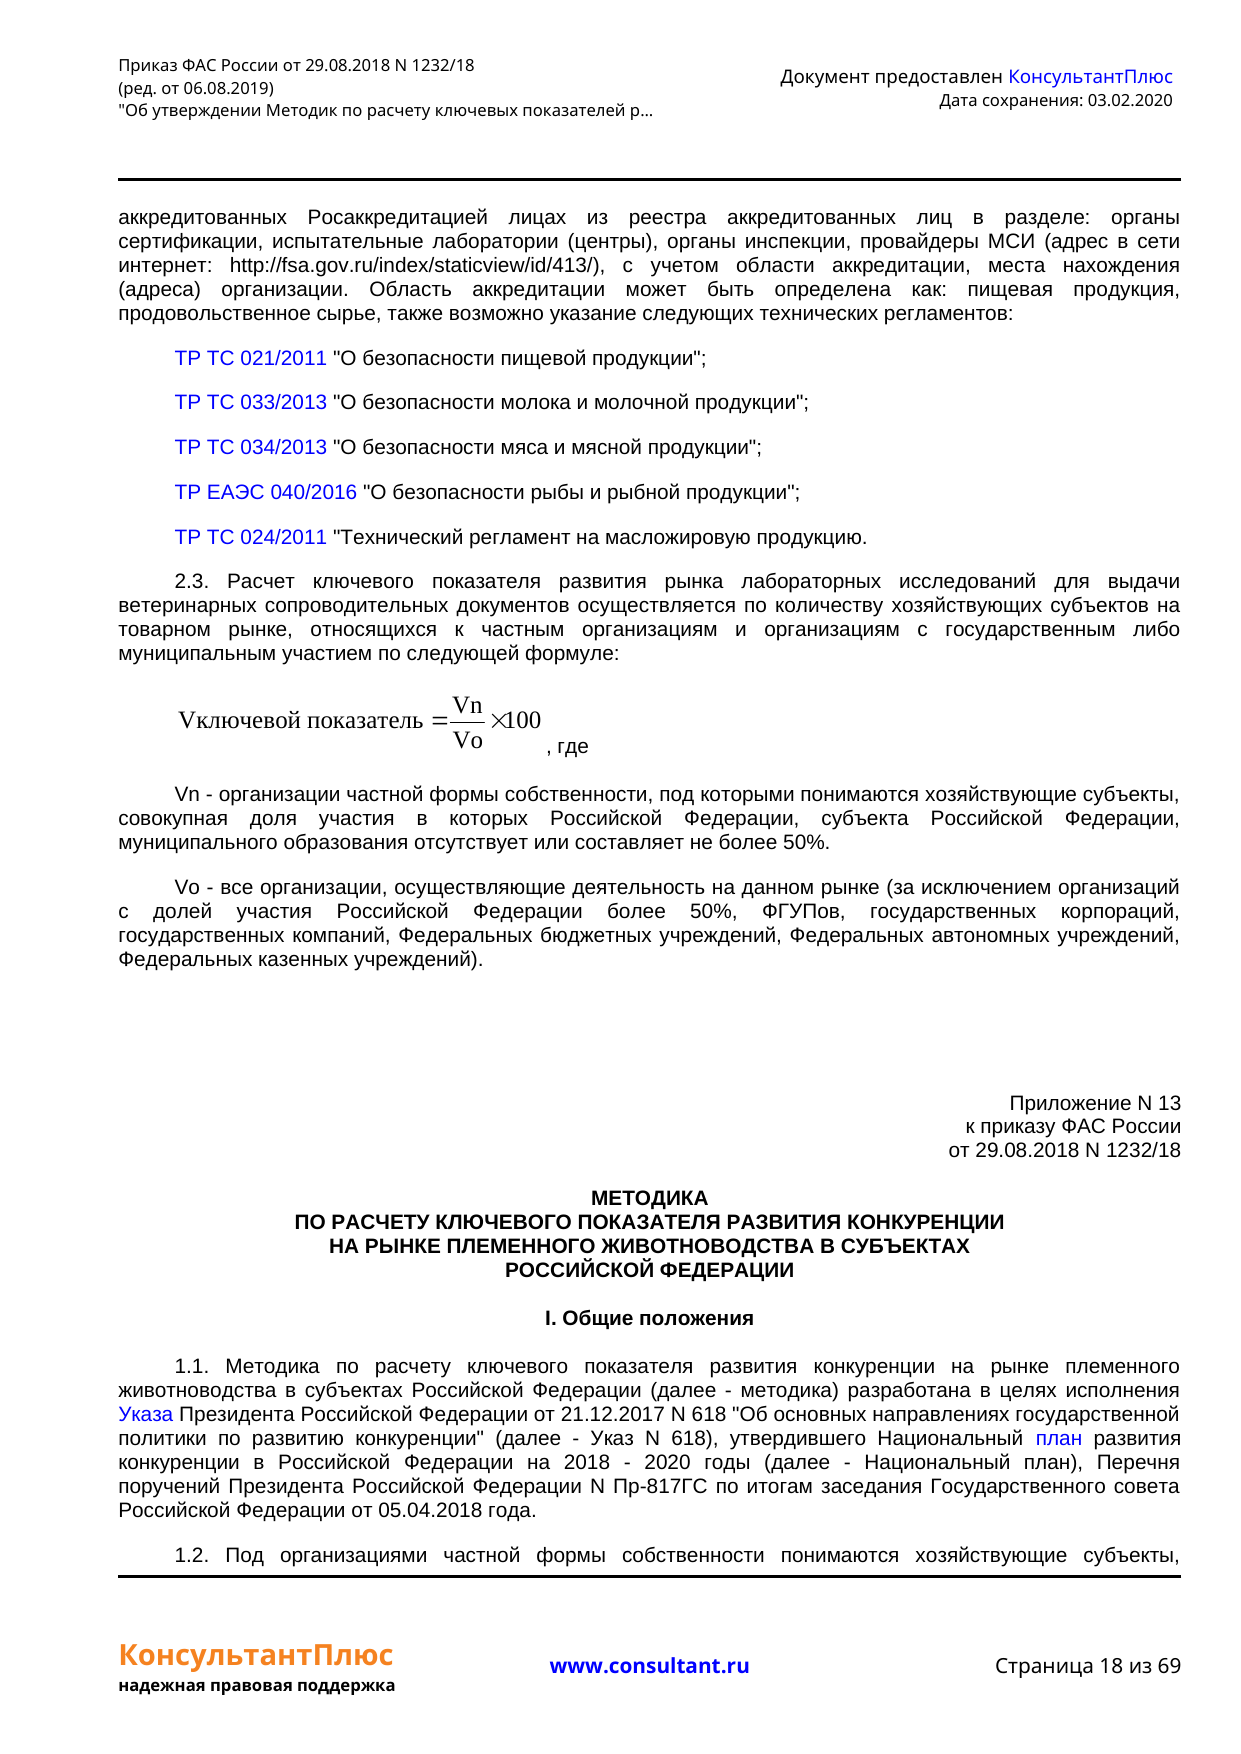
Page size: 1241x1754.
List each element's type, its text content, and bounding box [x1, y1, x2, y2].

title МЕТОДИКА [118, 1186, 1181, 1210]
text , где [118, 689, 1181, 758]
text 2.3. Расчет ключевого показателя развития рынка лабораторных исследований для выдачи ветеринарных сопроводительных документов осуществляется по количеству хозяйствующих субъектов на товарном рынке, относящихся к частным организациям и организациям с государственным либо муниципальным участием по следующей формуле: [118, 569, 1181, 665]
title ПО РАСЧЕТУ КЛЮЧЕВОГО ПОКАЗАТЕЛЯ РАЗВИТИЯ КОНКУРЕНЦИИ [118, 1210, 1181, 1234]
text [118, 205, 1181, 324]
title НА РЫНКЕ ПЛЕМЕННОГО ЖИВОТНОВОДСТВА В СУБЪЕКТАХ [118, 1234, 1181, 1258]
text от 29.08.2018 N 1232/18 [118, 1138, 1181, 1162]
text ТР ТС 033/2013 "О безопасности молока и молочной продукции"; [118, 390, 1181, 414]
text ТР ТС 034/2013 "О безопасности мяса и мясной продукции"; [118, 435, 1181, 459]
text ТР ЕАЭС 040/2016 "О безопасности рыбы и рыбной продукции"; [118, 480, 1181, 504]
text Vo - все организации, осуществляющие деятельность на данном рынке (за исключением организаций с долей участия Российской Федерации более 50%, ФГУПов, государственных корпораций, государственных компаний, Федеральных бюджетных учреждений, Федеральных автономных учреждений, Федеральных казенных учреждений). [118, 875, 1181, 971]
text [118, 1542, 1181, 1566]
title I. Общие положения [118, 1306, 1181, 1330]
text Vn - организации частной формы собственности, под которыми понимаются хозяйствующие субъекты, совокупная доля участия в которых Российской Федерации, субъекта Российской Федерации, муниципального образования отсутствует или составляет не более 50%. [118, 782, 1181, 854]
text ТР ТС 024/2011 "Технический регламент на масложировую продукцию. [118, 524, 1181, 548]
text 1.1. Методика по расчету ключевого показателя развития конкуренции на рынке племенного животноводства в субъектах Российской Федерации (далее - методика) разработана в целях исполнения Указа Президента Российской Федерации от 21.12.2017 N 618 "Об основных направлениях государственной политики по развитию конкуренции" (далее - Указ N 618), утвердившего Национальный план развития конкуренции в Российской Федерации на 2018 - 2020 годы (далее - Национальный план), Перечня поручений Президента Российской Федерации N Пр-817ГС по итогам заседания Государственного совета Российской Федерации от 05.04.2018 года. [118, 1354, 1181, 1522]
text к приказу ФАС России [118, 1114, 1181, 1138]
text ТР ТС 021/2011 "О безопасности пищевой продукции"; [118, 345, 1181, 369]
title РОССИЙСКОЙ ФЕДЕРАЦИИ [118, 1258, 1181, 1282]
text Приложение N 13 [118, 1090, 1181, 1114]
